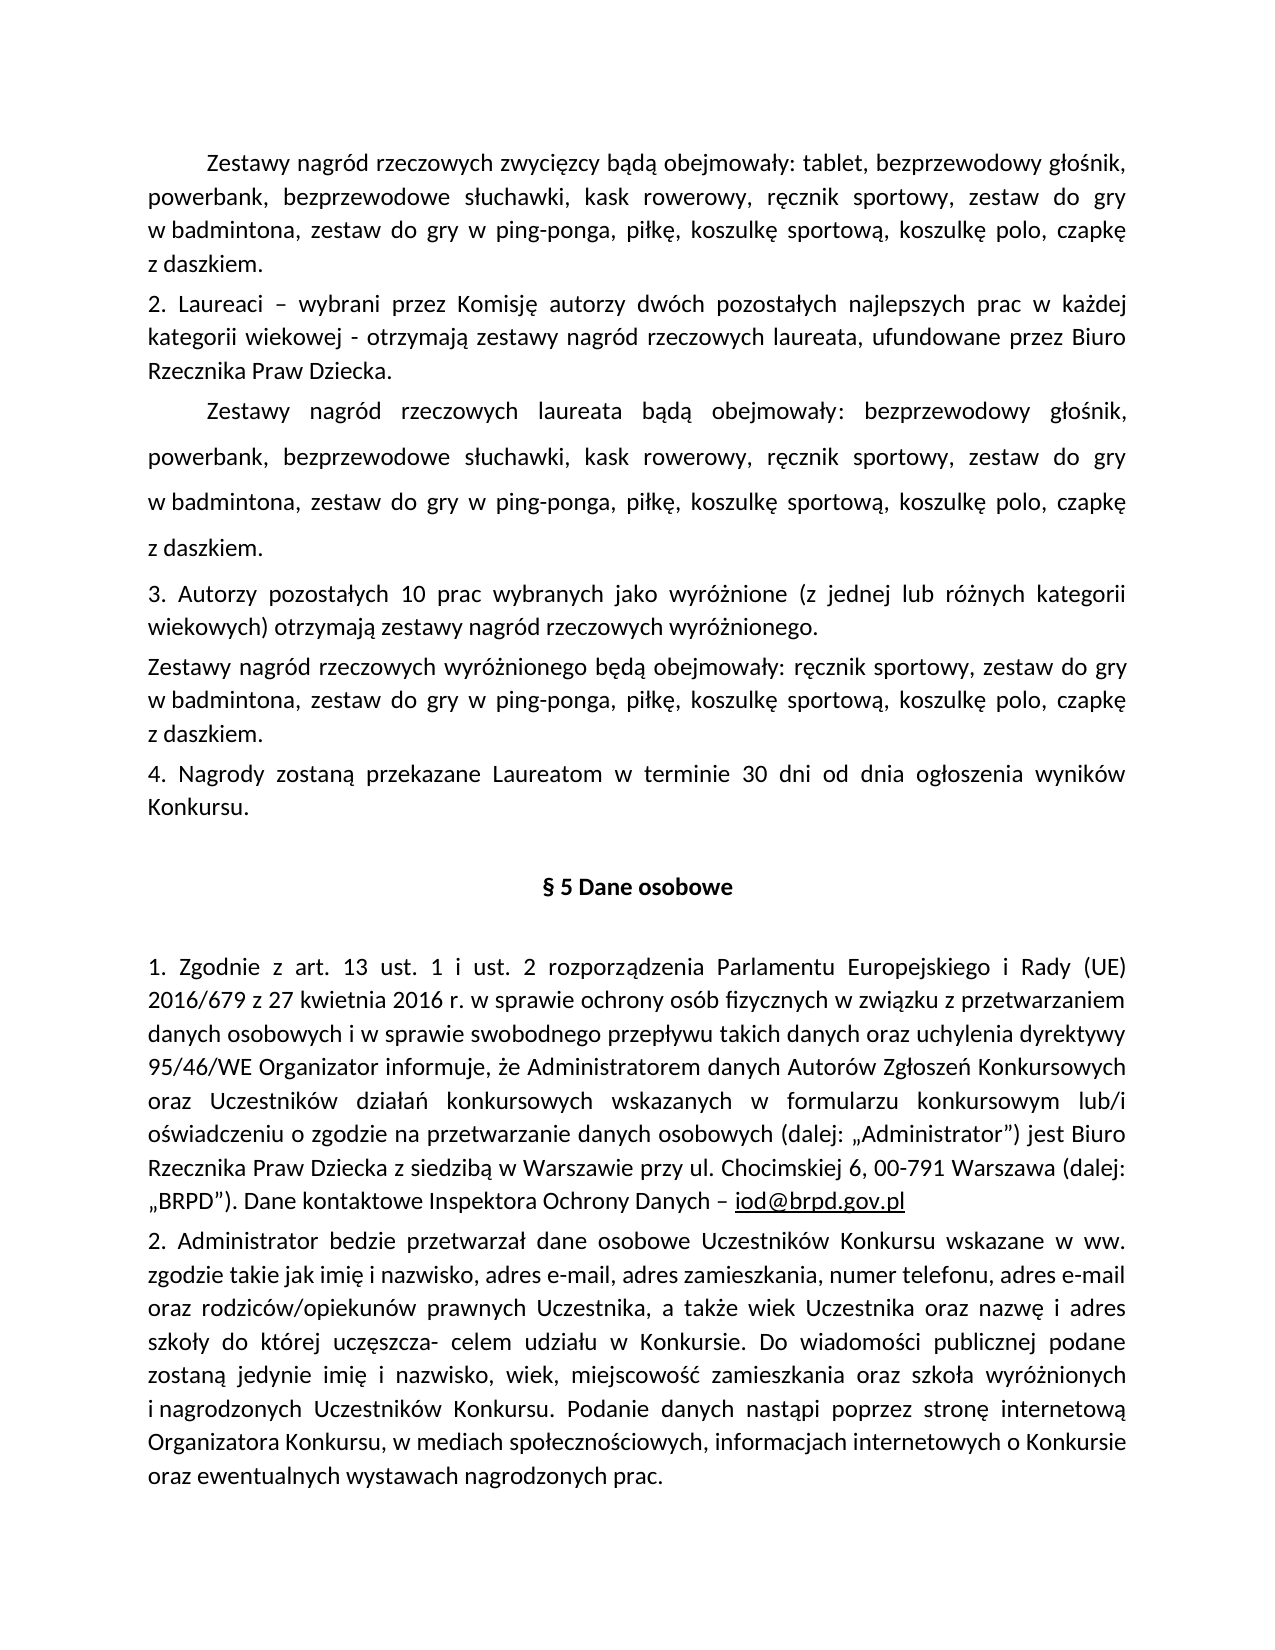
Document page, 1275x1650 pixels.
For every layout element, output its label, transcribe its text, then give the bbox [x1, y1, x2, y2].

text Zestawy nagród rzeczowych wyróżnionego będą obejmowały: ręcznik sportowy, zestaw do gry w badmintona, zestaw do gry w ping-ponga, piłkę, koszulkę sportową, koszulkę polo, czapkę z daszkiem. [148, 651, 1127, 749]
text Zestawy nagród rzeczowych laureata bądą obejmowały: bezprzewodowy głośnik, powerbank, bezprzewodowe słuchawki, kask rowerowy, ręcznik sportowy, zestaw do gry w badmintona, zestaw do gry w ping-ponga, piłkę, koszulkę sportową, koszulkę polo, czapkę z daszkiem. [148, 395, 1127, 563]
text 2. Administrator bedzie przetwarzał dane osobowe Uczestników Konkursu wskazane w ww. zgodzie takie jak imię i nazwisko, adres e-mail, adres zamieszkania, numer telefonu, adres e-mail oraz rodziców/opiekunów prawnych Uczestnika, a także wiek Uczestnika oraz nazwę i adres szkoły do której uczęszcza- celem udziału w Konkursie. Do wiadomości publicznej podane zostaną jedynie imię i nazwisko, wiek, miejscowość zamieszkania oraz szkoła wyróżnionych i nagrodzonych Uczestników Konkursu. Podanie danych nastąpi poprzez stronę internetową Organizatora Konkursu, w mediach społecznościowych, informacjach internetowych o Konkursie oraz ewentualnych wystawach nagrodzonych prac. [148, 1225, 1127, 1491]
text Zestawy nagród rzeczowych zwycięzcy bądą obejmowały: tablet, bezprzewodowy głośnik, powerbank, bezprzewodowe słuchawki, kask rowerowy, ręcznik sportowy, zestaw do gry w badmintona, zestaw do gry w ping-ponga, piłkę, koszulkę sportową, koszulkę polo, czapkę z daszkiem. [148, 148, 1127, 279]
text 4. Nagrody zostaną przekazane Laureatom w terminie 30 dni od dnia ogłoszenia wyników Konkursu. [148, 758, 1127, 822]
text 3. Autorzy pozostałych 10 prac wybranych jako wyróżnione (z jednej lub różnych kategorii wiekowych) otrzymają zestawy nagród rzeczowych wyróżnionego. [148, 578, 1127, 642]
text 1. Zgodnie z art. 13 ust. 1 i ust. 2 rozporządzenia Parlamentu Europejskiego i Rady (UE) 2016/679 z 27 kwietnia 2016 r. w sprawie ochrony osób fizycznych w związku z przetwarzaniem danych osobowych i w sprawie swobodnego przepływu takich danych oraz uchylenia dyrektywy 95/46/WE Organizator informuje, że Administratorem danych Autorów Zgłoszeń Konkursowych oraz Uczestników działań konkursowych wskazanych w formularzu konkursowym lub/i oświadczeniu o zgodzie na przetwarzanie danych osobowych (dalej: „Administrator”) jest Biuro Rzecznika Praw Dziecka z siedzibą w Warszawie przy ul. Chocimskiej 6, 00-791 Warszawa (dalej: „BRPD”). Dane kontaktowe Inspektora Ochrony Danych – iod@brpd.gov.pl [148, 951, 1127, 1216]
text 2. Laureaci – wybrani przez Komisję autorzy dwóch pozostałych najlepszych prac w każdej kategorii wiekowej - otrzymają zestawy nagród rzeczowych laureata, ufundowane przez Biuro Rzecznika Praw Dziecka. [148, 288, 1127, 386]
text § 5 Dane osobowe [148, 871, 1127, 902]
